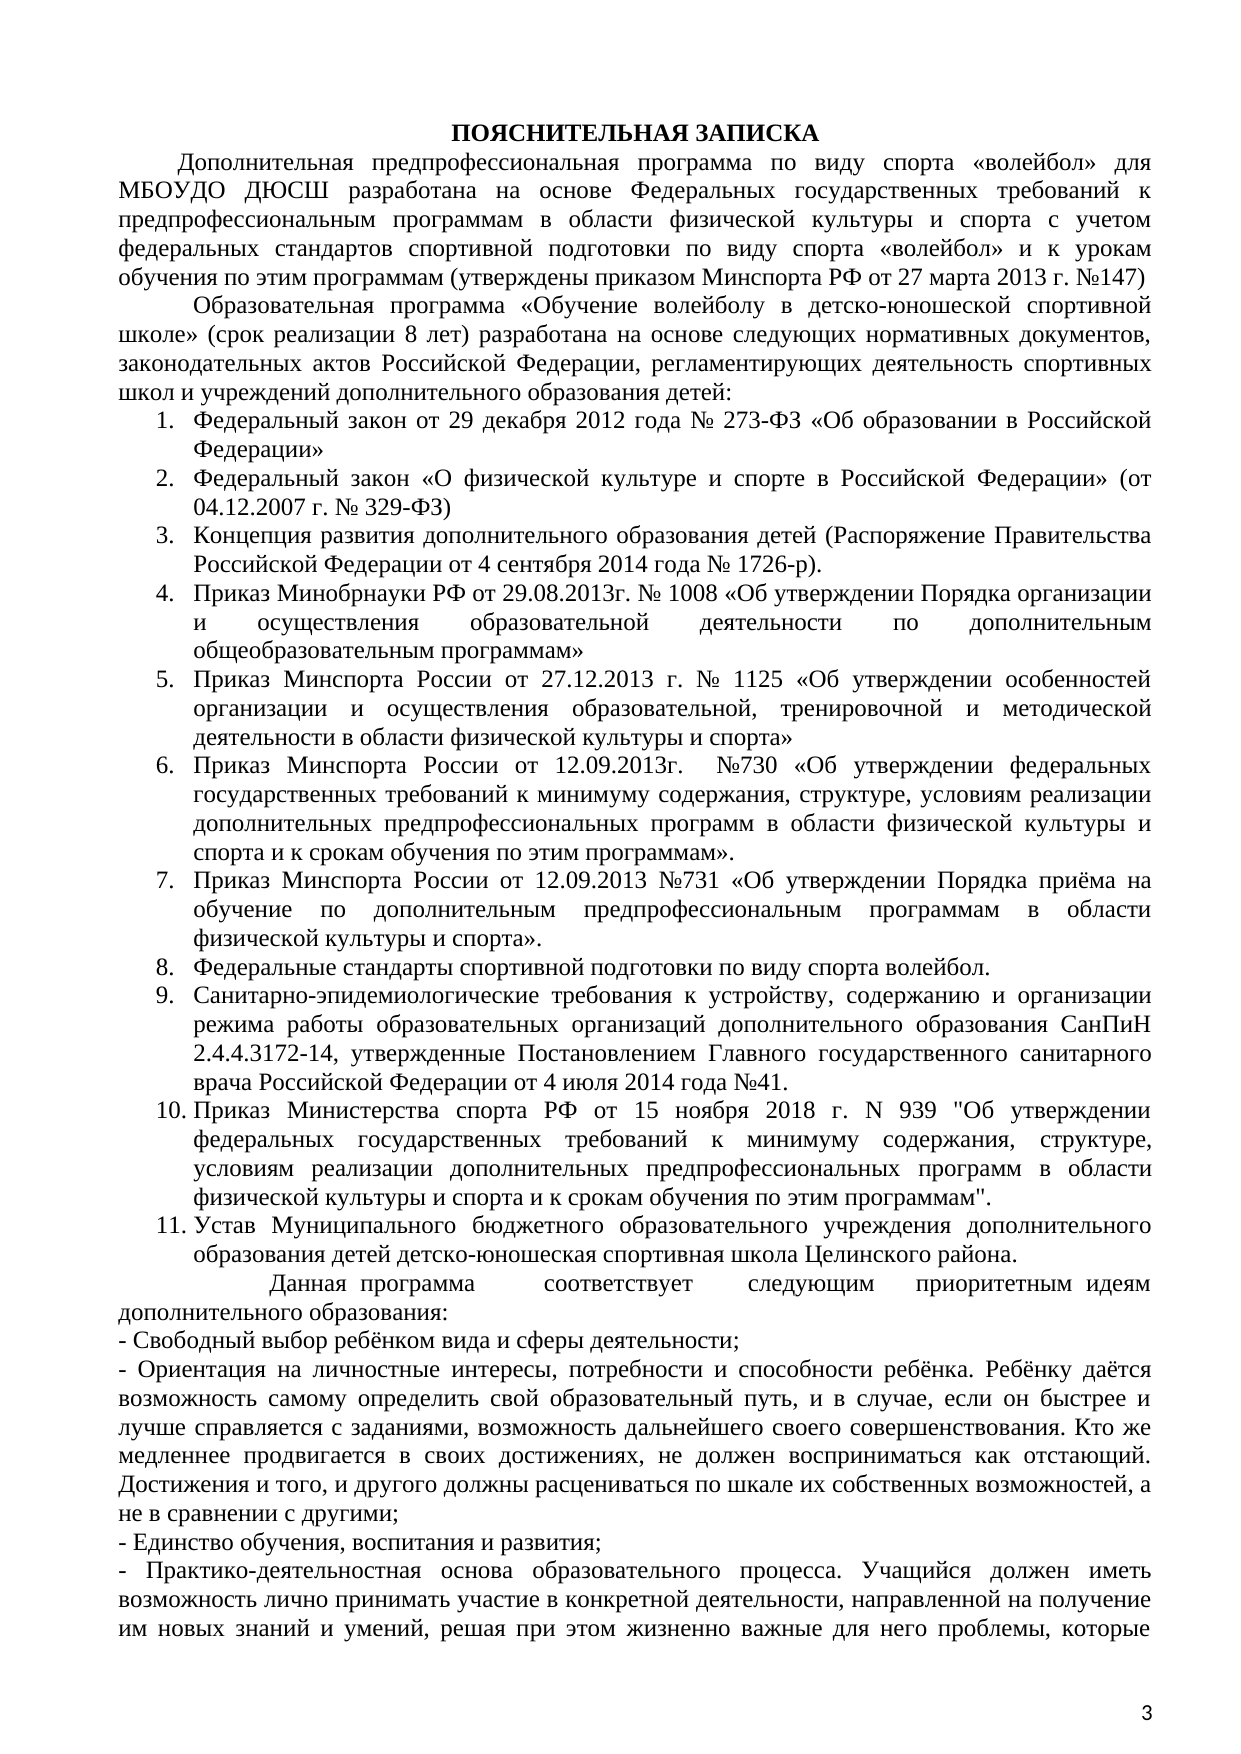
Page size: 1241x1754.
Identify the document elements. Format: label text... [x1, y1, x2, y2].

list Федеральные стандарты спортивной подготовки по виду спорта волейбол. [156, 952, 1152, 981]
text Данная программа соответствует следующим приоритетным идеям дополнительного образования: [118, 1268, 1152, 1326]
text - Единство обучения, воспитания и развития; [118, 1527, 1152, 1556]
text - Ориентация на личностные интересы, потребности и способности ребёнка. Ребёнку даётся возможность самому определить свой образовательный путь, и в случае, если он быстрее и лучше справляется с заданиями, возможность дальнейшего своего совершенствования. Кто же медленнее продвигается в своих достижениях, не должен восприниматься как отстающий. Достижения и того, и другого должны расцениваться по шкале их собственных возможностей, а не в сравнении с другими; [118, 1354, 1152, 1527]
list Устав Муниципального бюджетного образовательного учреждения дополнительного образования детей детско-юношеская спортивная школа Целинского района. [156, 1211, 1152, 1268]
list Приказ Минобрнауки РФ от 29.08.2013г. № 1008 «Об утверждении Порядка организации и осуществления образовательной деятельности по дополнительным общеобразовательным программам» [156, 578, 1152, 664]
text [118, 1556, 1152, 1642]
list Приказ Министерства спорта РФ от 15 ноября 2018 г. N 939 "Об утверждении федеральных государственных требований к минимуму содержания, структуре, условиям реализации дополнительных предпрофессиональных программ в области физической культуры и спорта и к срокам обучения по этим программам". [156, 1096, 1152, 1211]
list Приказ Минспорта России от 12.09.2013 №731 «Об утверждении Порядка приёма на обучение по дополнительным предпрофессиональным программам в области физической культуры и спорта». [156, 866, 1152, 952]
list Федеральный закон «О физической культуре и спорте в Российской Федерации» (от 04.12.2007 г. № 329-ФЗ) [156, 463, 1152, 521]
list Приказ Минспорта России от 12.09.2013г. №730 «Об утверждении федеральных государственных требований к минимуму содержания, структуре, условиям реализации дополнительных предпрофессиональных программ в области физической культуры и спорта и к срокам обучения по этим программам». [156, 751, 1152, 866]
list Санитарно-эпидемиологические требования к устройству, содержанию и организации режима работы образовательных организаций дополнительного образования СанПиН 2.4.4.3172-14, утвержденные Постановлением Главного государственного санитарного врача Российской Федерации от 4 июля 2014 года №41. [156, 981, 1152, 1096]
text Образовательная программа «Обучение волейболу в детско-юношеской спортивной школе» (срок реализации 8 лет) разработана на основе следующих нормативных документов, законодательных актов Российской Федерации, регламентирующих деятельность спортивных школ и учреждений дополнительного образования детей: [118, 291, 1152, 406]
list Приказ Минспорта России от 27.12.2013 г. № 1125 «Об утверждении особенностей организации и осуществления образовательной, тренировочной и методической деятельности в области физической культуры и спорта» [156, 664, 1152, 751]
text Дополнительная предпрофессиональная программа по виду спорта «волейбол» для МБОУДО ДЮСШ разработана на основе Федеральных государственных требований к предпрофессиональным программам в области физической культуры и спорта с учетом федеральных стандартов спортивной подготовки по виду спорта «волейбол» и к урокам обучения по этим программам (утверждены приказом Минспорта РФ от 27 марта 2013 г. №147) [118, 147, 1152, 291]
list Федеральный закон от 29 декабря 2012 года № 273-ФЗ «Об образовании в Российской Федерации» [156, 406, 1152, 463]
text - Свободный выбор ребёнком вида и сферы деятельности; [118, 1326, 1152, 1354]
text ПОЯСНИТЕЛЬНАЯ ЗАПИСКА [118, 118, 1152, 147]
list Концепция развития дополнительного образования детей (Распоряжение Правительства Российской Федерации от 4 сентября 2014 года № 1726-р). [156, 521, 1152, 578]
